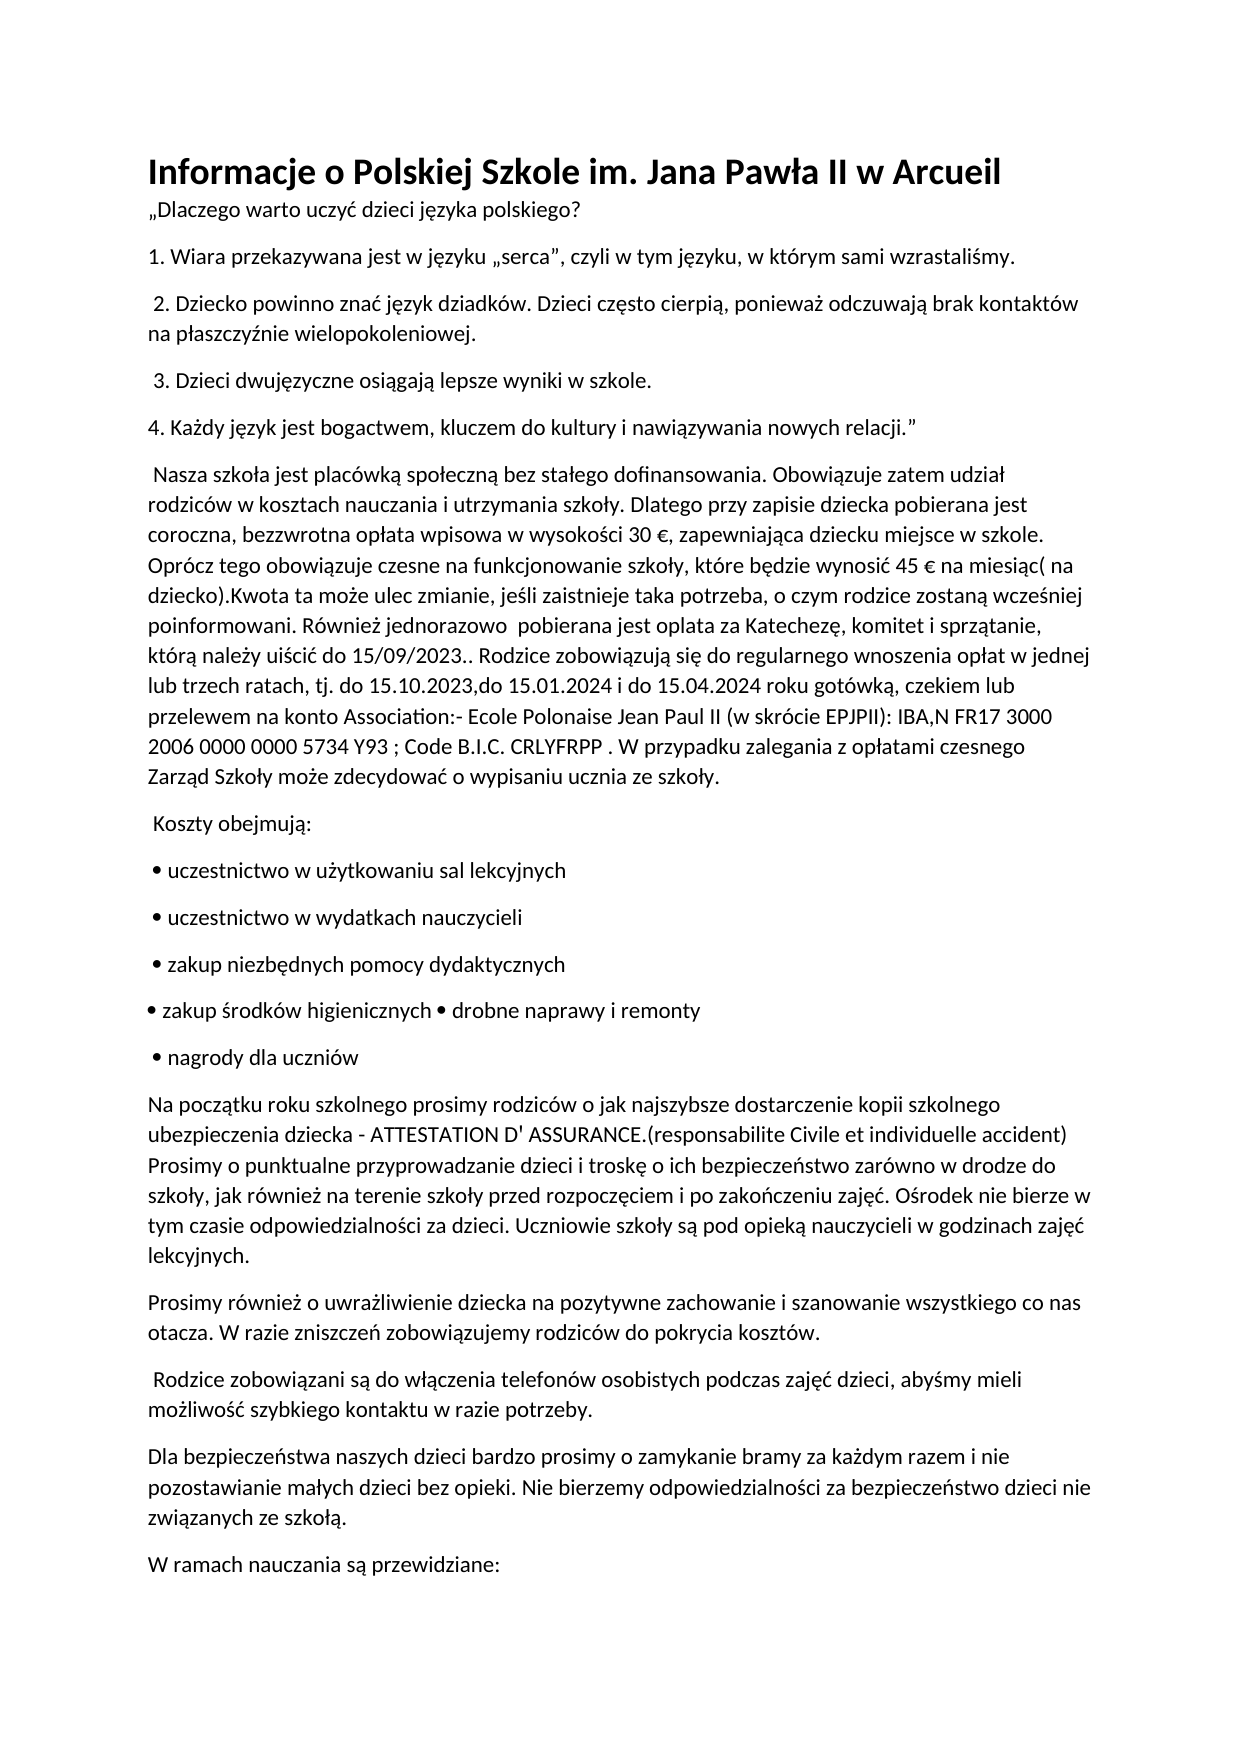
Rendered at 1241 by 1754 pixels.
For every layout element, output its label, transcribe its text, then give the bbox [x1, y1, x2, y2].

text Na początku roku szkolnego prosimy rodziców o jak najszybsze dostarczenie kopii szkolnego ubezpieczenia dziecka - ATTESTATION Dꞌ ASSURANCE.(responsabilite Civile et individuelle accident) Prosimy o punktualne przyprowadzanie dzieci i troskę o ich bezpieczeństwo zarówno w drodze do szkoły, jak również na terenie szkoły przed rozpoczęciem i po zakończeniu zajęć. Ośrodek nie bierze w tym czasie odpowiedzialności za dzieci. Uczniowie szkoły są pod opieką nauczycieli w godzinach zajęć lekcyjnych. [148, 1090, 1093, 1269]
text uczestnictwo w użytkowaniu sal lekcyjnych [148, 856, 1093, 884]
text 4. Każdy język jest bogactwem, kluczem do kultury i nawiązywania nowych relacji.” [148, 413, 1093, 441]
text W ramach nauczania są przewidziane: [148, 1550, 1093, 1578]
text nagrody dla uczniów [148, 1043, 1093, 1072]
text 2. Dziecko powinno znać język dziadków. Dzieci często cierpią, ponieważ odczuwają brak kontaktów na płaszczyźnie wielopokoleniowej. [148, 289, 1093, 348]
text zakup środków higienicznych drobne naprawy i remonty [148, 997, 1093, 1025]
text Prosimy również o uwrażliwienie dziecka na pozytywne zachowanie i szanowanie wszystkiego co nas otacza. W razie zniszczeń zobowiązujemy rodziców do pokrycia kosztów. [148, 1288, 1093, 1347]
text 1. Wiara przekazywana jest w języku „serca”, czyli w tym języku, w którym sami wzrastaliśmy. [148, 242, 1093, 271]
text Koszty obejmują: [148, 809, 1093, 837]
text Dla bezpieczeństwa naszych dzieci bardzo prosimy o zamykanie bramy za każdym razem i nie pozostawianie małych dzieci bez opieki. Nie bierzemy odpowiedzialności za bezpieczeństwo dzieci nie związanych ze szkołą. [148, 1442, 1093, 1531]
text Rodzice zobowiązani są do włączenia telefonów osobistych podczas zajęć dzieci, abyśmy mieli możliwość szybkiego kontaktu w razie potrzeby. [148, 1365, 1093, 1424]
text zakup niezbędnych pomocy dydaktycznych [148, 950, 1093, 978]
text Nasza szkoła jest placówką społeczną bez stałego dofinansowania. Obowiązuje zatem udział rodziców w kosztach nauczania i utrzymania szkoły. Dlatego przy zapisie dziecka pobierana jest coroczna, bezzwrotna opłata wpisowa w wysokości 30 €, zapewniająca dziecku miejsce w szkole. Oprócz tego obowiązuje czesne na funkcjonowanie szkoły, które będzie wynosić 45 € na miesiąc( na dziecko).Kwota ta może ulec zmianie, jeśli zaistnieje taka potrzeba, o czym rodzice zostaną wcześniej poinformowani. Również jednorazowo pobierana jest oplata za Katechezę, komitet i sprzątanie, którą należy uiścić do 15/09/2023.. Rodzice zobowiązują się do regularnego wnoszenia opłat w jednej lub trzech ratach, tj. do 15.10.2023,do 15.01.2024 i do 15.04.2024 roku gotówką, czekiem lub przelewem na konto Association:- Ecole Polonaise Jean Paul II (w skrócie EPJPII): IBA,N FR17 3000 2006 0000 0000 5734 Y93 ; Code B.I.C. CRLYFRPP . W przypadku zalegania z opłatami czesnego Zarząd Szkoły może zdecydować o wypisaniu ucznia ze szkoły. [148, 460, 1093, 790]
text Informacje o Polskiej Szkole im. Jana Pawła II w Arcueil „Dlaczego warto uczyć dzieci języka polskiego? [148, 148, 1093, 224]
text 3. Dzieci dwujęzyczne osiągają lepsze wyniki w szkole. [148, 366, 1093, 394]
text uczestnictwo w wydatkach nauczycieli [148, 903, 1093, 931]
